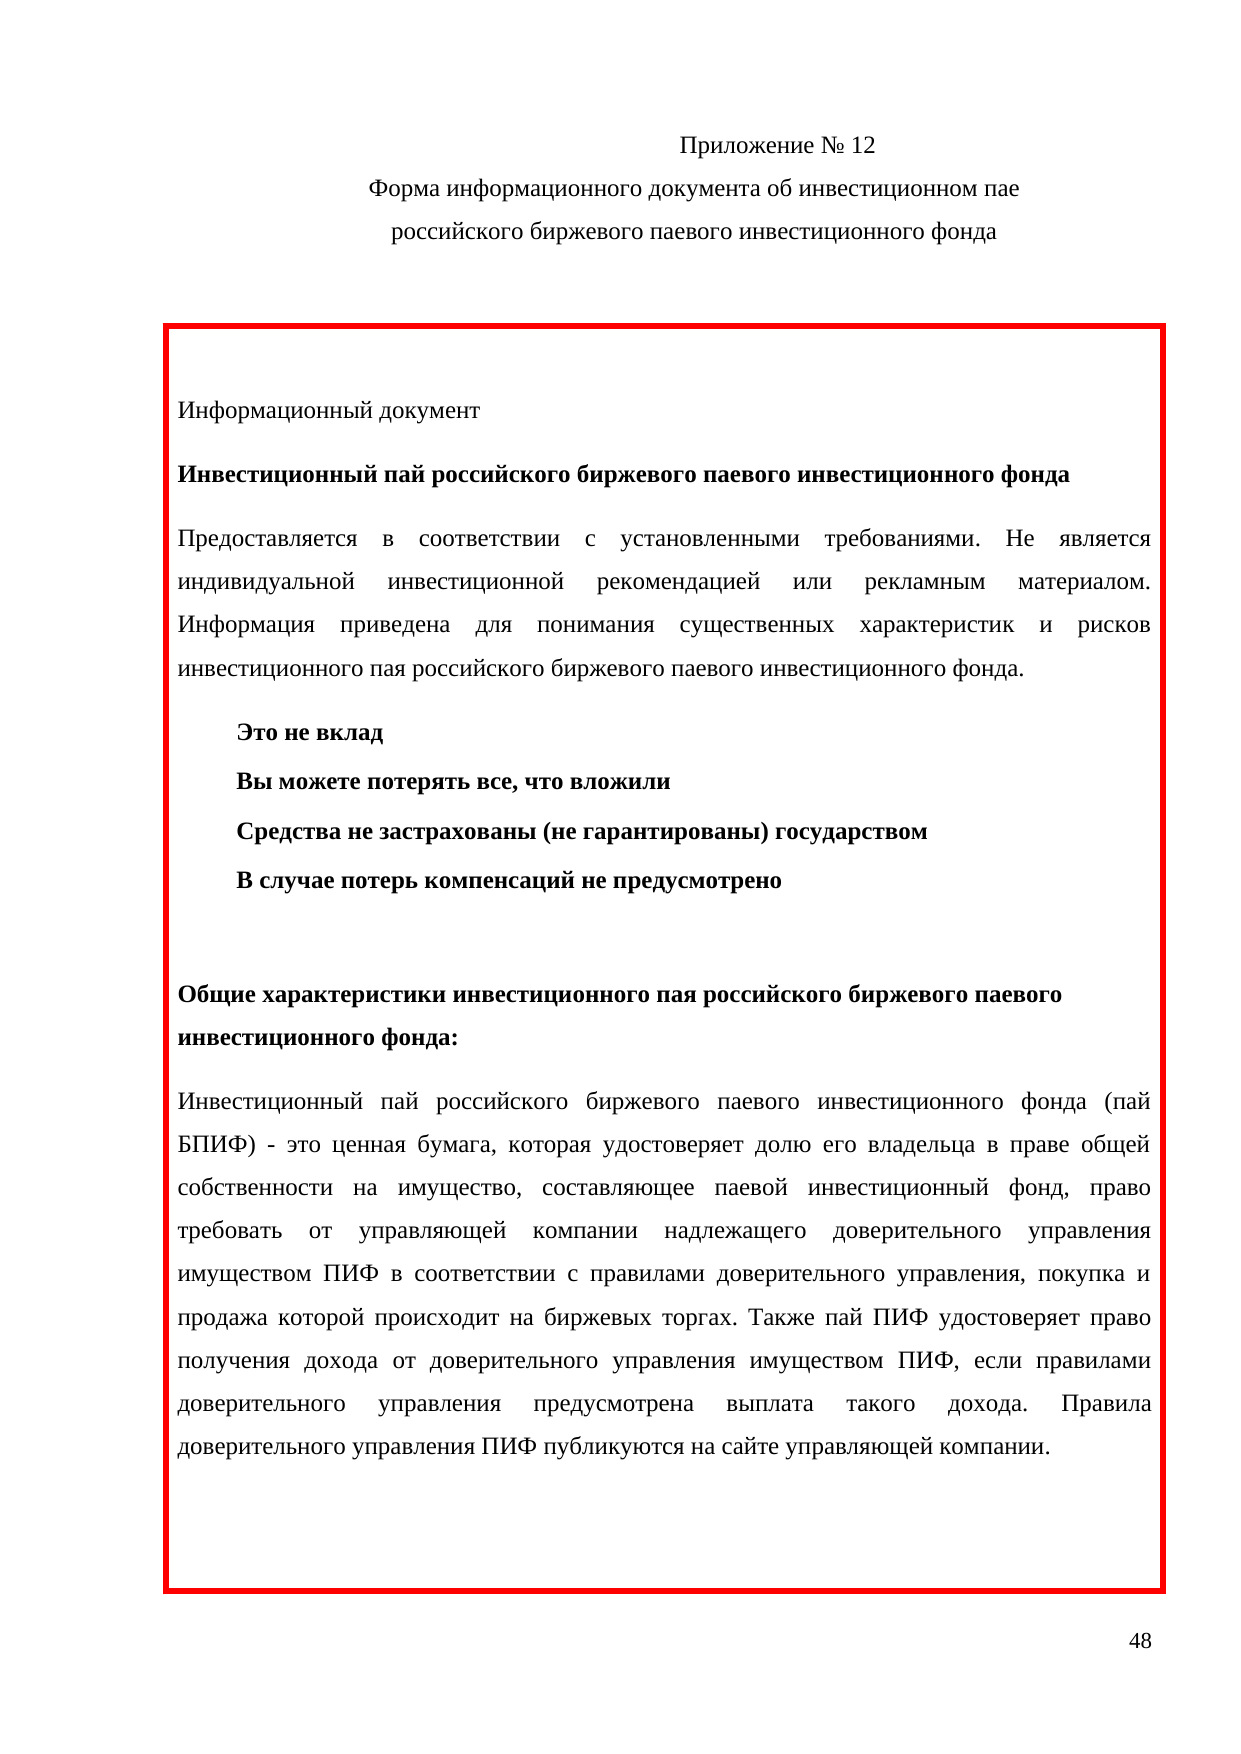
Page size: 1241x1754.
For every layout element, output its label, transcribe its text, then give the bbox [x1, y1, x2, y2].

text Это не вклад [169, 708, 1160, 745]
text российского биржевого паевого инвестиционного фонда [177, 216, 1152, 245]
text Инвестиционный пай российского биржевого паевого инвестиционного фонда [169, 451, 1160, 488]
text В случае потерь компенсаций не предусмотрено [169, 857, 1160, 894]
text Вы можете потерять все, что вложили [169, 758, 1160, 795]
text Средства не застрахованы (не гарантированы) государством [169, 807, 1160, 844]
text Общие характеристики инвестиционного пая российского биржевого паевого инвестиционного фонда: [169, 971, 1160, 1051]
text Информационный документ [169, 387, 1160, 424]
text Приложение № 12 [177, 130, 1152, 158]
text Инвестиционный пай российского биржевого паевого инвестиционного фонда (пай БПИФ) - это ценная бумага, которая удостоверяет долю его владельца в праве общей собственности на имущество, составляющее паевой инвестиционный фонд, право требовать от управляющей компании надлежащего доверительного управления имуществом ПИФ в соответствии с правилами доверительного управления, покупка и продажа которой происходит на биржевых торгах. Также пай ПИФ удостоверяет право получения дохода от доверительного управления имуществом ПИФ, если правилами доверительного управления предусмотрена выплата такого дохода. Правила доверительного управления ПИФ публикуются на сайте управляющей компании. [169, 1078, 1160, 1460]
text Форма информационного документа об инвестиционном пае [177, 173, 1152, 202]
text Предоставляется в соответствии с установленными требованиями. Не является индивидуальной инвестиционной рекомендацией или рекламным материалом. Информация приведена для понимания существенных характеристик и рисков инвестиционного пая российского биржевого паевого инвестиционного фонда. [169, 515, 1160, 681]
